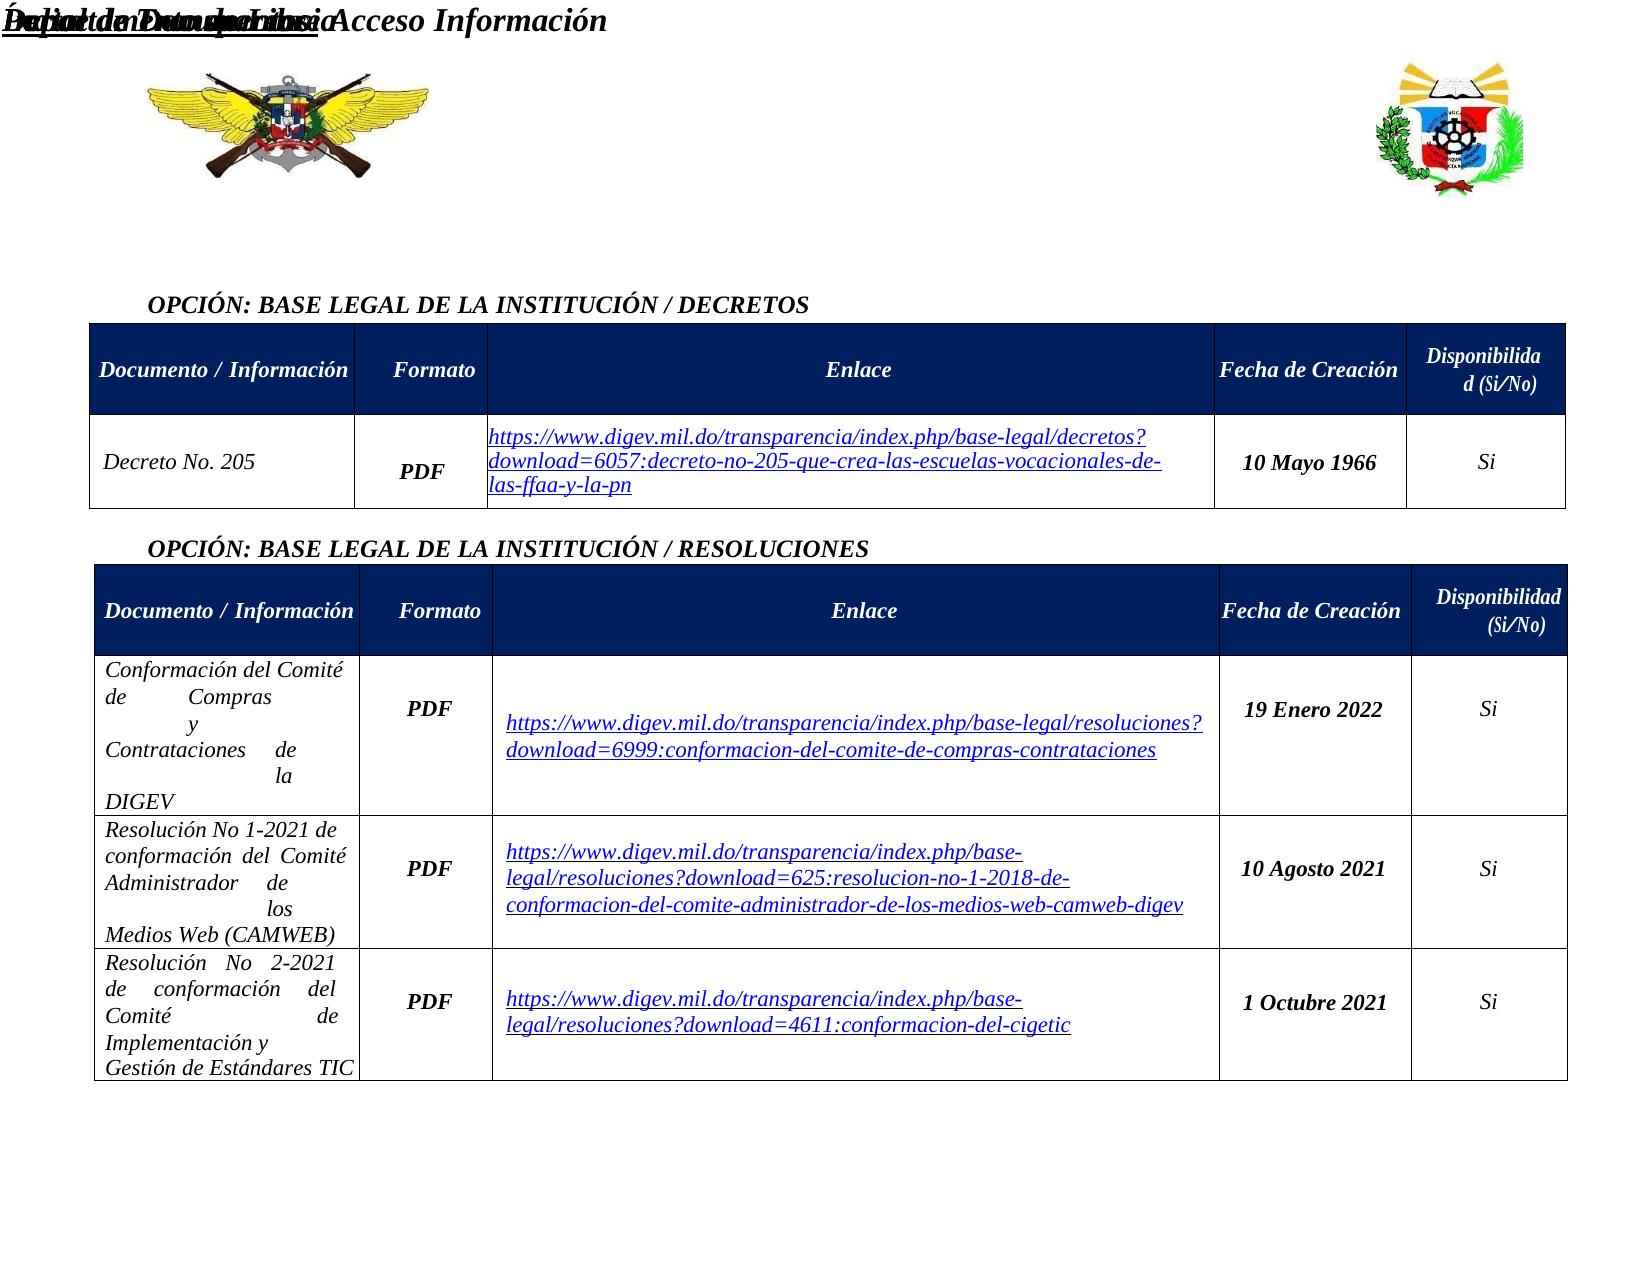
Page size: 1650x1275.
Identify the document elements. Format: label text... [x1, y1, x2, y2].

table_header Fecha de Creación [1220, 565, 1411, 655]
table_cell Si [1412, 656, 1567, 815]
table_header Documento / Información [90, 324, 354, 414]
table_cell https://www.digev.mil.do/transparencia/index.php/base- legal/resoluciones?download=625:resolucion-no-1-2018-de- conformacion-del-comite-administrador-de-los-medios-web-camweb-digev [493, 816, 1219, 948]
table_cell 1 Octubre 2021 [1220, 949, 1411, 1080]
table_header Enlace [493, 565, 1219, 655]
table_header Disponibilidad (Si/No) [1407, 324, 1565, 414]
table_header Disponibilidad (Si/No) [1412, 565, 1567, 655]
picture [1376, 53, 1524, 198]
table_cell Resolución No 2-2021 de conformación del Comité de Implementación y Gestión de Estándares TIC [95, 949, 359, 1080]
table_cell https://www.digev.mil.do/transparencia/index.php/base-legal/resoluciones?download=6999:conformacion-del-comite-de-compras-contrataciones [493, 656, 1219, 815]
table_header Enlace [488, 324, 1214, 414]
table_cell Si [1407, 415, 1565, 508]
table_header Documento / Información [95, 565, 359, 655]
table_cell 10 Mayo 1966 [1215, 415, 1406, 508]
table_header Formato [355, 324, 487, 414]
table_cell 10 Agosto 2021 [1220, 816, 1411, 948]
table_cell Decreto No. 205 [90, 415, 354, 508]
table_cell Resolución No 1-2021 de conformación del Comité Administrador de los Medios Web (CAMWEB) [95, 816, 359, 948]
table_cell Si [1412, 949, 1567, 1080]
picture [147, 73, 429, 178]
table_cell Si [1412, 816, 1567, 948]
table_header Formato [360, 565, 492, 655]
text OPCIÓN: BASE LEGAL DE LA INSTITUCIÓN / DECRETOS [147, 291, 1594, 319]
table_cell PDF [360, 949, 492, 1080]
table_cell PDF [355, 415, 487, 508]
table_cell https://www.digev.mil.do/transparencia/index.php/base- legal/resoluciones?download=4611:conformacion-del-cigetic [493, 949, 1219, 1080]
table_cell PDF [360, 816, 492, 948]
table_header Fecha de Creación [1215, 324, 1406, 414]
text OPCIÓN: BASE LEGAL DE LA INSTITUCIÓN / RESOLUCIONES [147, 534, 1594, 563]
table_cell 19 Enero 2022 [1220, 656, 1411, 815]
table_cell Conformación del Comité de Compras y Contrataciones de la DIGEV [95, 656, 359, 815]
table_cell https://www.digev.mil.do/transparencia/index.php/base-legal/decretos?download=6057:decreto-no-205-que-crea-las-escuelas-vocacionales-de-las-ffaa-y-la-pn [488, 415, 1214, 508]
table_cell PDF [360, 656, 492, 815]
